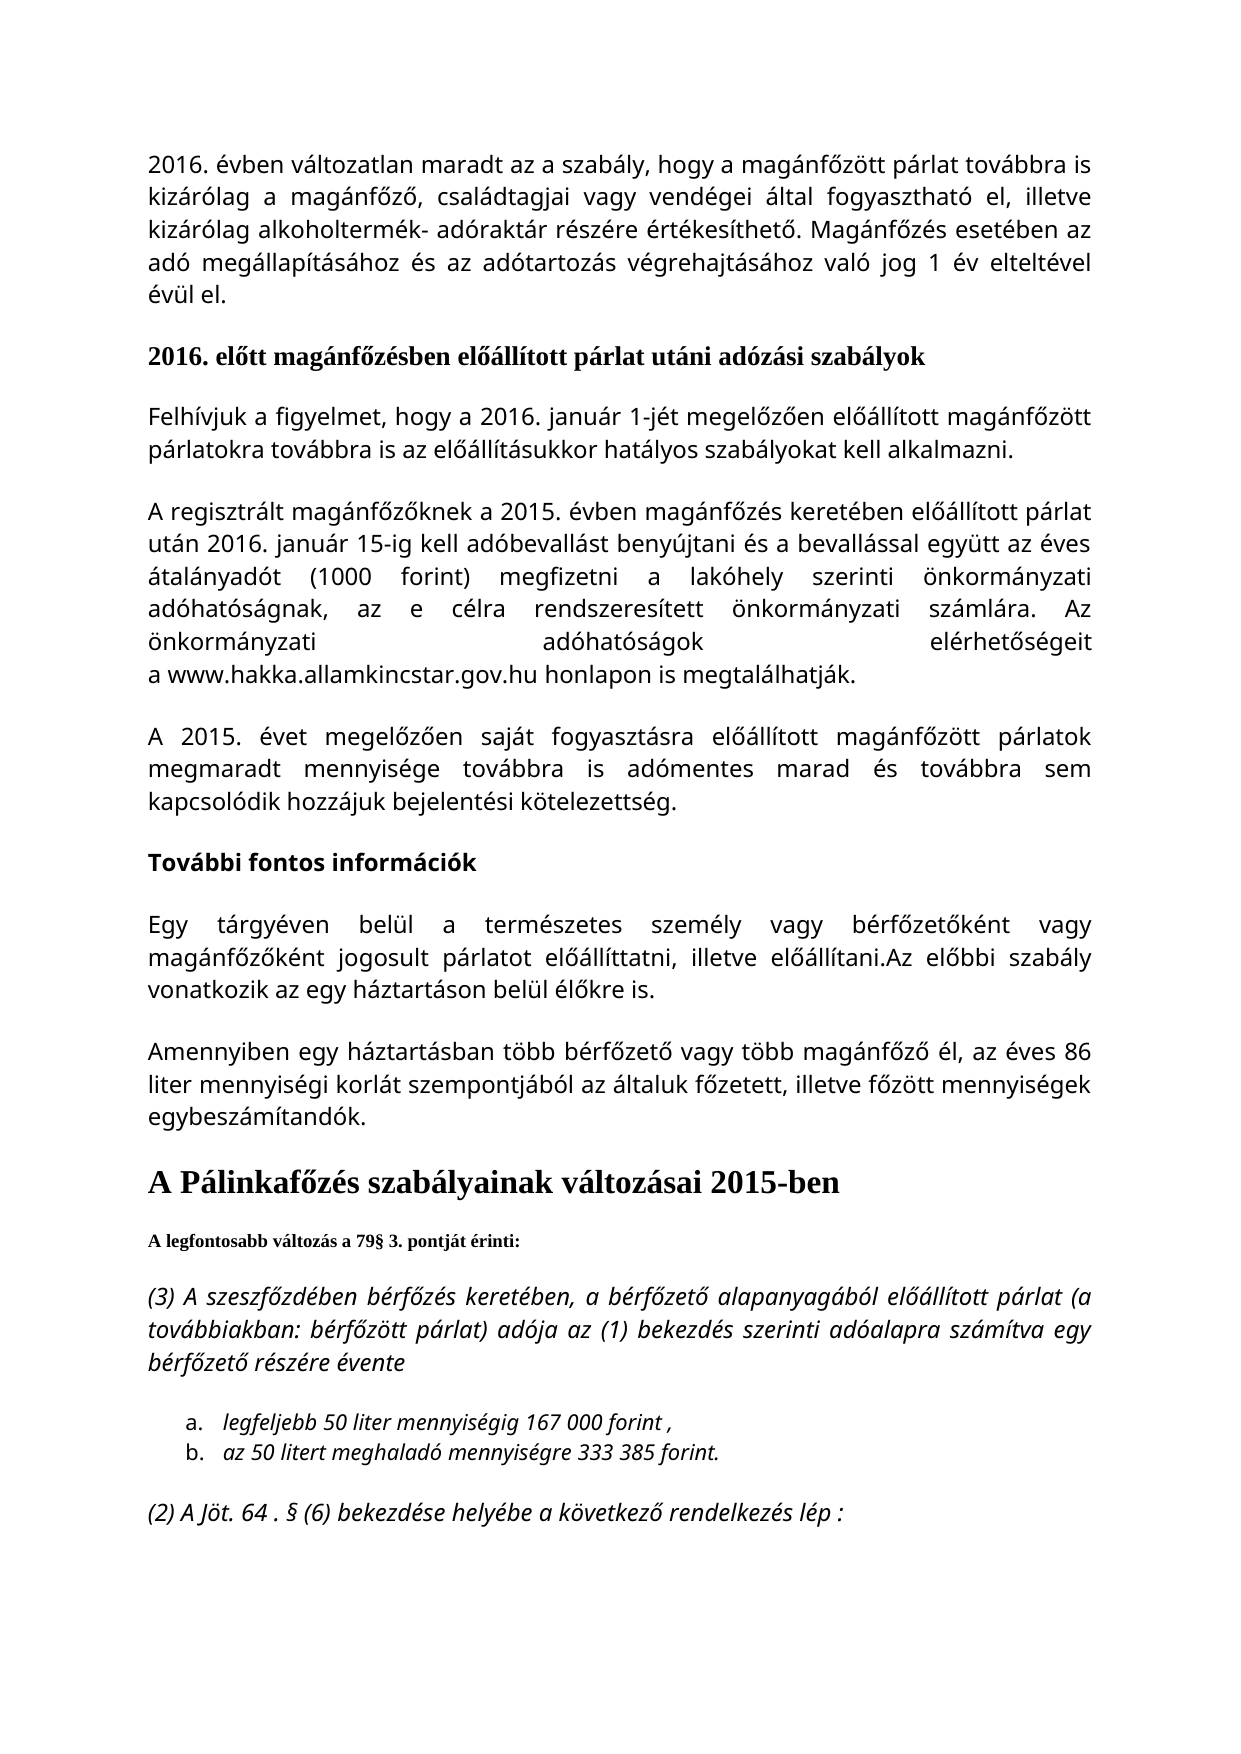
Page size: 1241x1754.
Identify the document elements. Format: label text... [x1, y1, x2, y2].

text Egy tárgyéven belül a természetes személy vagy bérfőzetőként vagy magánfőzőként jogosult párlatot előállíttatni, illetve előállítani.Az előbbi szabály vonatkozik az egy háztartáson belül élőkre is. [148, 908, 1093, 1006]
list legfeljebb 50 liter mennyiségig 167 000 forint , [185, 1407, 1093, 1437]
text 2016. előtt magánfőzésben előállított párlat utáni adózási szabályok [148, 340, 1093, 371]
text A Pálinkafőzés szabályainak változásai 2015-ben [148, 1162, 1093, 1200]
list az 50 litert meghaladó mennyiségre 333 385 forint. [185, 1437, 1093, 1467]
text (3) A szeszfőzdében bérfőzés keretében, a bérfőzető alapanyagából előállított párlat (a továbbiakban: bérfőzött párlat) adója az (1) bekezdés szerinti adóalapra számítva egy bérfőzető részére évente [148, 1280, 1093, 1378]
text A 2015. évet megelőzően saját fogyasztásra előállított magánfőzött párlatok megmaradt mennyisége továbbra is adómentes marad és továbbra sem kapcsolódik hozzájuk bejelentési kötelezettség. [148, 719, 1093, 817]
text További fontos információk [148, 846, 1093, 879]
text (2) A Jöt. 64 . § (6) bekezdése helyébe a következő rendelkezés lép : [148, 1496, 1093, 1528]
text Amennyiben egy háztartásban több bérfőzető vagy több magánfőző él, az éves 86 liter mennyiségi korlát szempontjából az általuk főzetett, illetve főzött mennyiségek egybeszámítandók. [148, 1035, 1093, 1133]
text A regisztrált magánfőzőknek a 2015. évben magánfőzés keretében előállított párlat után 2016. január 15-ig kell adóbevallást benyújtani és a bevallással együtt az éves átalányadót (1000 forint) megfizetni a lakóhely szerinti önkormányzati adóhatóságnak, az e célra rendszeresített önkormányzati számlára. Az önkormányzati adóhatóságok elérhetőségeit a www.hakka.allamkincstar.gov.hu honlapon is megtalálhatják. [148, 494, 1093, 690]
text Felhívjuk a figyelmet, hogy a 2016. január 1-jét megelőzően előállított magánfőzött párlatokra továbbra is az előállításukkor hatályos szabályokat kell alkalmazni. [148, 400, 1093, 465]
text A legfontosabb változás a 79§ 3. pontját érinti: [148, 1229, 1093, 1251]
text 2016. évben változatlan maradt az a szabály, hogy a magánfőzött párlat továbbra is kizárólag a magánfőző, családtagjai vagy vendégei által fogyasztható el, illetve kizárólag alkoholtermék- adóraktár részére értékesíthető. Magánfőzés esetében az adó megállapításához és az adótartozás végrehajtásához való jog 1 év elteltével évül el. [148, 148, 1093, 311]
